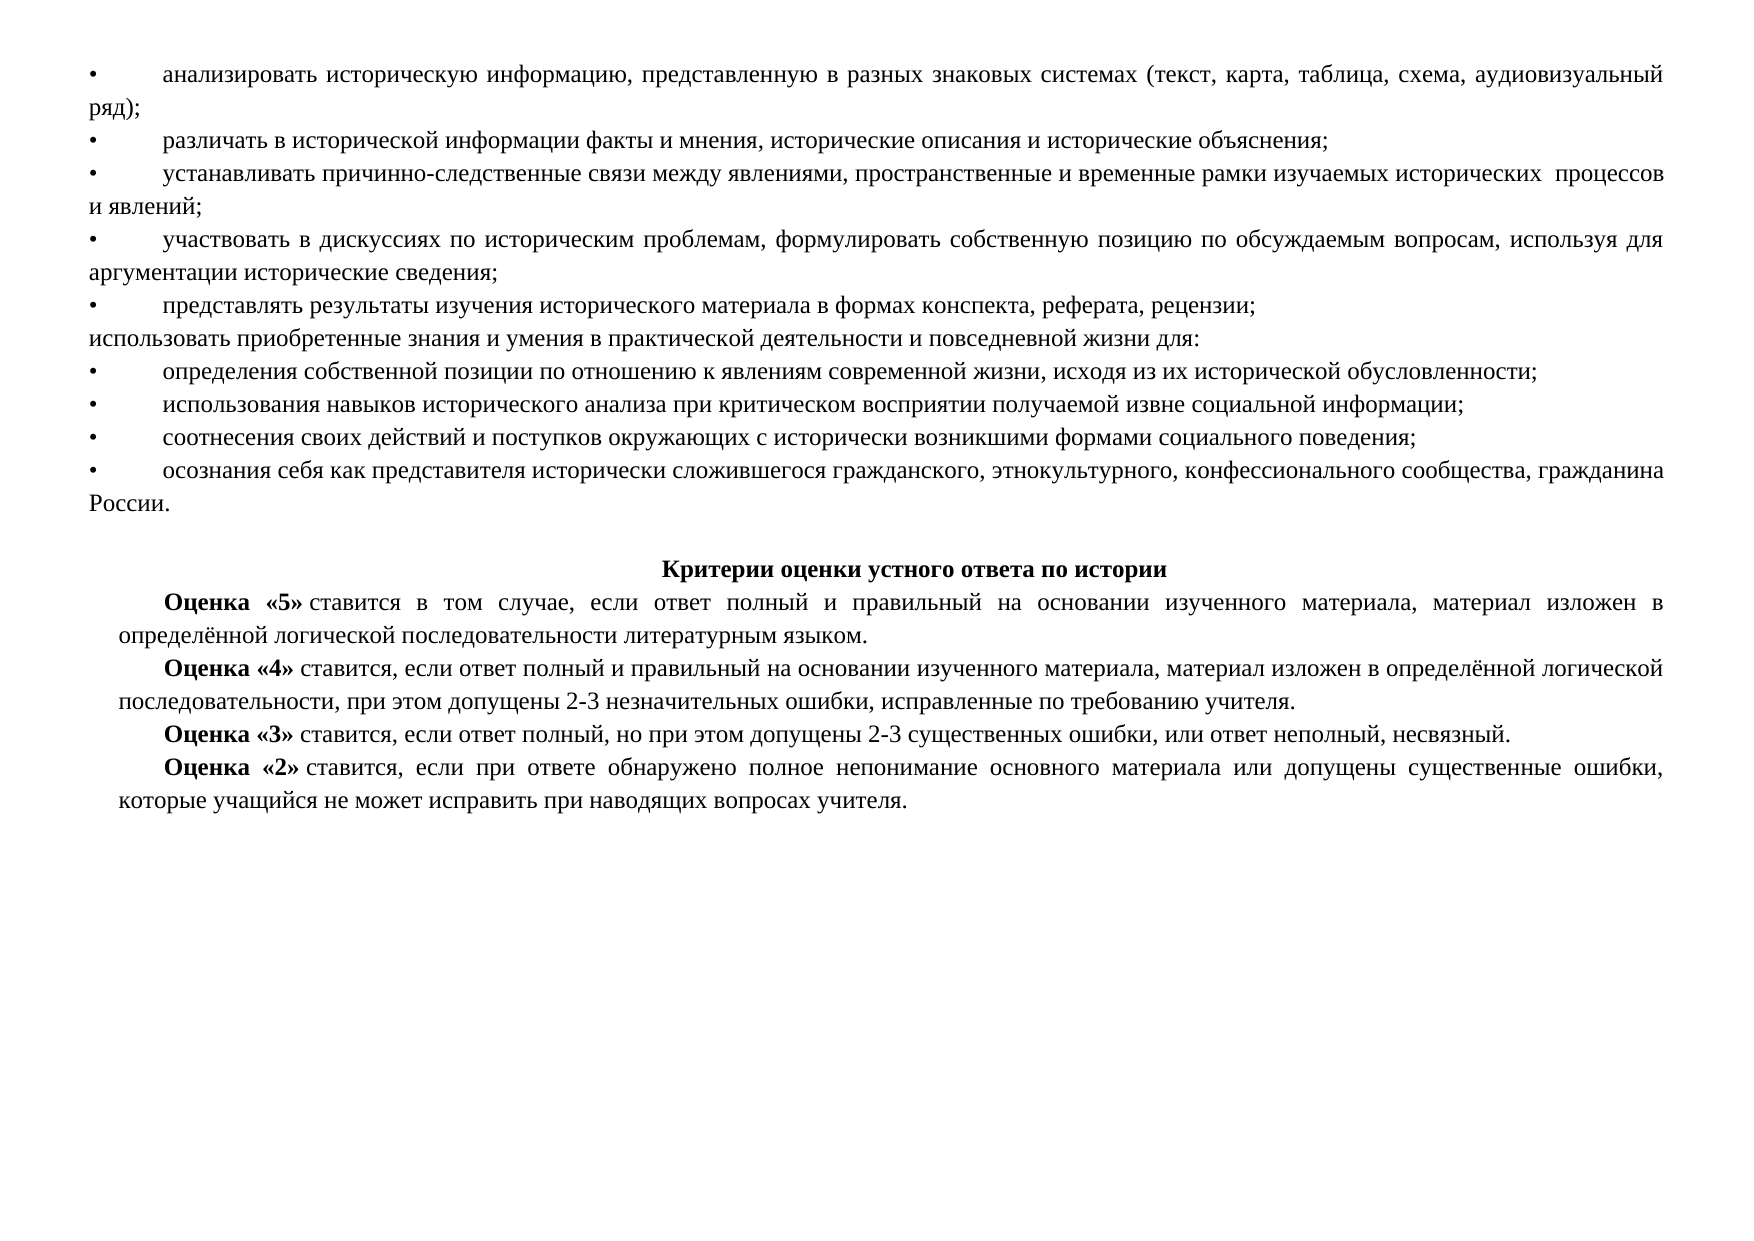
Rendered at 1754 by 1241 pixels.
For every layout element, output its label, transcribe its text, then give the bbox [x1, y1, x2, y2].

text • определения собственной позиции по отношению к явлениям современной жизни, исходя из их исторической обусловленности; [89, 356, 1665, 385]
text • устанавливать причинно-следственные связи между явлениями, пространственные и временные рамки изучаемых исторических процессов и явлений; [89, 158, 1665, 220]
text Оценка «5» ставится в том случае, если ответ полный и правильный на основании изученного материала, материал изложен в определённой логической последовательности литературным языком. [118, 587, 1665, 649]
text Оценка «4» ставится, если ответ полный и правильный на основании изученного материала, материал изложен в определённой логической последовательности, при этом допущены 2-3 незначительных ошибки, исправленные по требованию учителя. [118, 653, 1665, 715]
text • соотнесения своих действий и поступков окружающих с исторически возникшими формами социального поведения; [89, 422, 1665, 451]
text • представлять результаты изучения исторического материала в формах конспекта, реферата, рецензии; [89, 290, 1665, 319]
text • осознания себя как представителя исторически сложившегося гражданского, этнокультурного, конфессионального сообщества, гражданина России. [89, 455, 1665, 517]
text • анализировать историческую информацию, представленную в разных знаковых системах (текст, карта, таблица, схема, аудиовизуальный ряд); [89, 59, 1665, 121]
text • участвовать в дискуссиях по историческим проблемам, формулировать собственную позицию по обсуждаемым вопросам, используя для аргументации исторические сведения; [89, 224, 1665, 286]
text Критерии оценки устного ответа по истории [118, 554, 1665, 583]
text Оценка «2» ставится, если при ответе обнаружено полное непонимание основного материала или допущены существенные ошибки, которые учащийся не может исправить при наводящих вопросах учителя. [118, 752, 1665, 814]
text Оценка «3» ставится, если ответ полный, но при этом допущены 2-3 существенных ошибки, или ответ неполный, несвязный. [118, 719, 1665, 748]
text • использования навыков исторического анализа при критическом восприятии получаемой извне социальной информации; [89, 389, 1665, 418]
text • различать в исторической информации факты и мнения, исторические описания и исторические объяснения; [89, 125, 1665, 154]
text использовать приобретенные знания и умения в практической деятельности и повседневной жизни для: [89, 323, 1665, 352]
